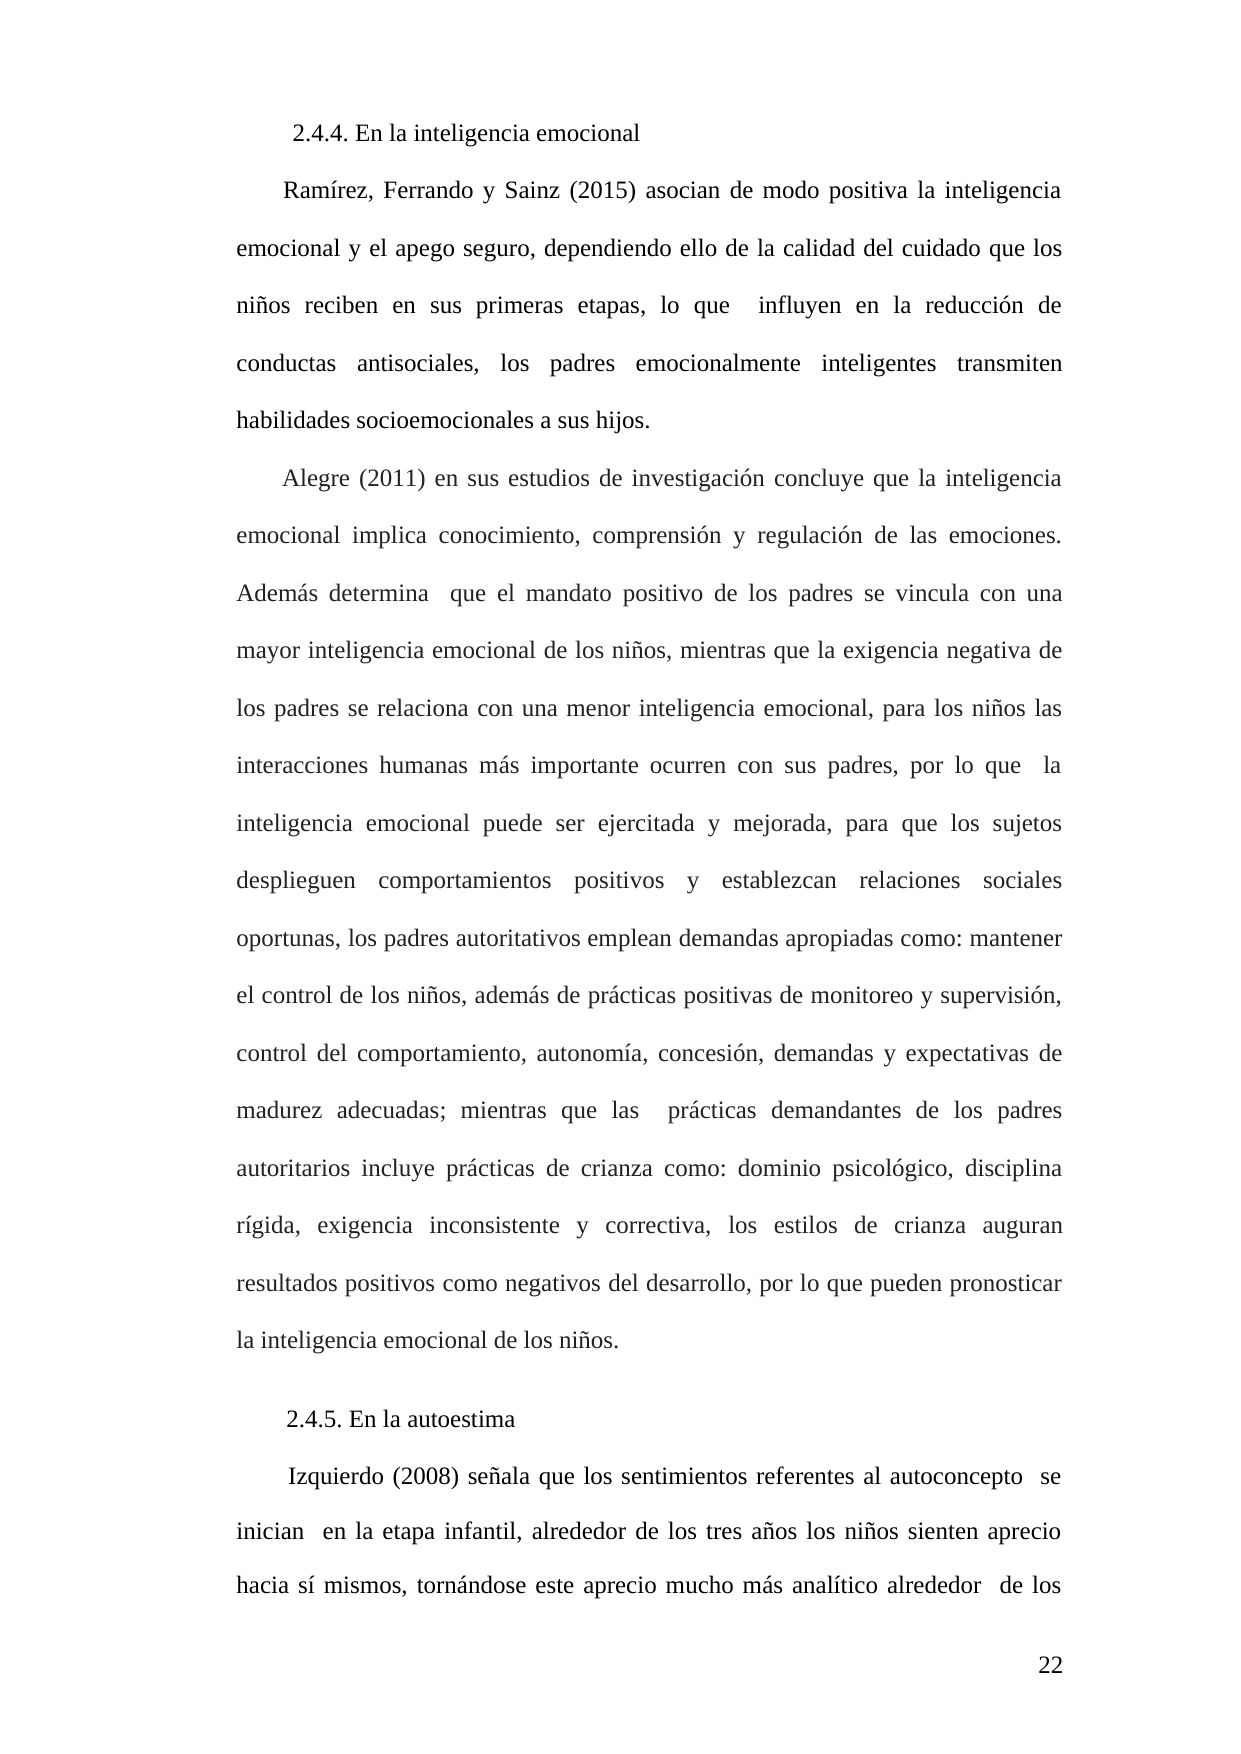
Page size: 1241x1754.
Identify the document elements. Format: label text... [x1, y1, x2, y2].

subtitle 2.4.4. En la inteligencia emocional [236, 118, 1063, 147]
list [236, 1461, 1063, 1599]
list Alegre (2011) en sus estudios de investigación concluye que la inteligencia emocional implica conocimiento, comprensión y regulación de las emociones. Además determina que el mandato positivo de los padres se vincula con una mayor inteligencia emocional de los niños, mientras que la exigencia negativa de los padres se relaciona con una menor inteligencia emocional, para los niños las interacciones humanas más importante ocurren con sus padres, por lo que la inteligencia emocional puede ser ejercitada y mejorada, para que los sujetos desplieguen comportamientos positivos y establezcan relaciones sociales oportunas, los padres autoritativos emplean demandas apropiadas como: mantener el control de los niños, además de prácticas positivas de monitoreo y supervisión, control del comportamiento, autonomía, concesión, demandas y expectativas de madurez adecuadas; mientras que las prácticas demandantes de los padres autoritarios incluye prácticas de crianza como: dominio psicológico, disciplina rígida, exigencia inconsistente y correctiva, los estilos de crianza auguran resultados positivos como negativos del desarrollo, por lo que pueden pronosticar la inteligencia emocional de los niños. [236, 549, 1063, 1268]
subtitle 2.4.5. En la autoestima [236, 1404, 1063, 1433]
text Ramírez, Ferrando y Sainz (2015) asocian de modo positiva la inteligencia emocional y el apego seguro, dependiendo ello de la calidad del cuidado que los niños reciben en sus primeras etapas, lo que influyen en la reducción de conductas antisociales, los padres emocionalmente inteligentes transmiten habilidades socioemocionales a sus hijos. [236, 176, 1063, 434]
